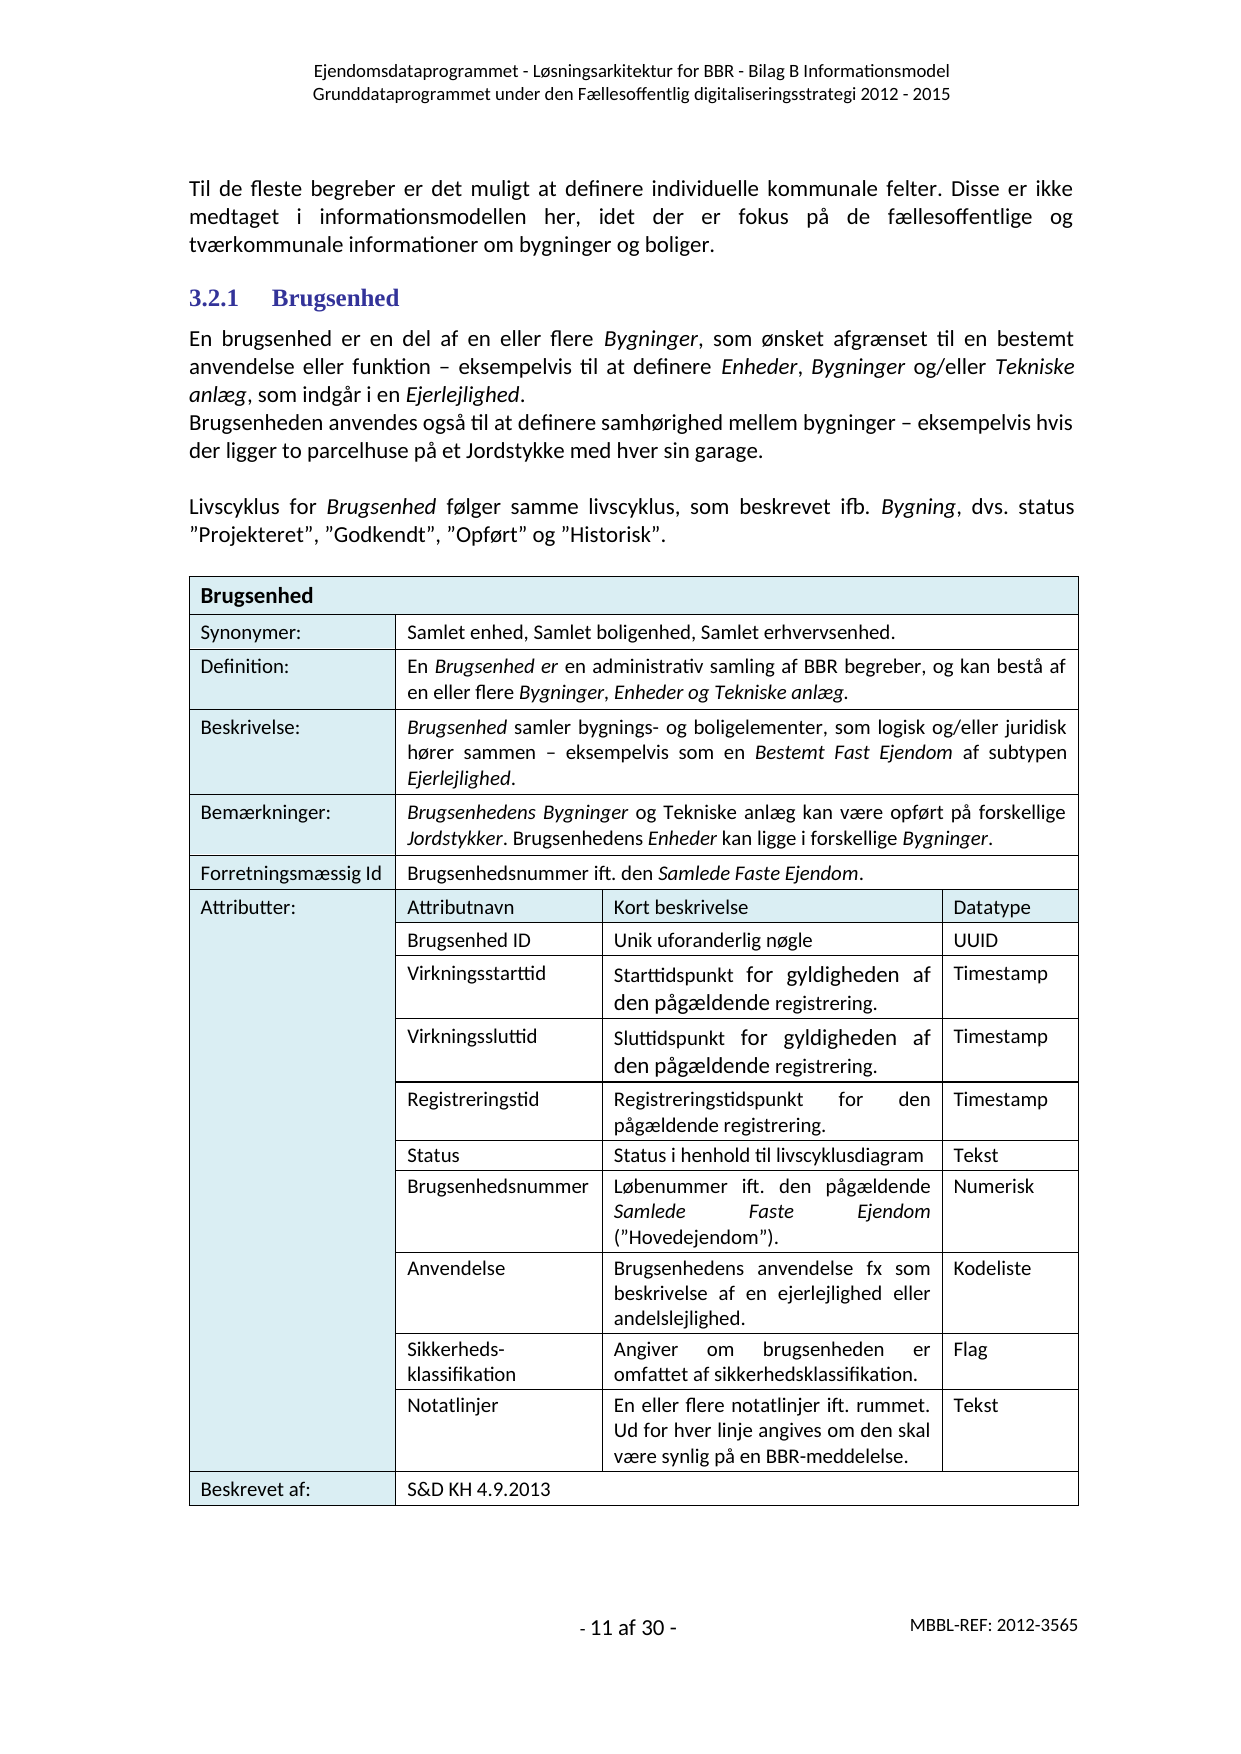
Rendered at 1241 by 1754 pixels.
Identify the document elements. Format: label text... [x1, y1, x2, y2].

table_cell Timestamp [943, 1019, 1078, 1081]
table_cell Registreringstidspunkt for den pågældende registrering. [603, 1083, 942, 1139]
text Livscyklus for Brugsenhed følger samme livscyklus, som beskrevet ifb. Bygning, dvs. status ”Projekteret”, ”Godkendt”, ”Opført” og ”Historisk”. [189, 492, 1075, 548]
table_cell Brugsenhedsnummer [396, 1171, 602, 1252]
table_cell Samlet enhed, Samlet boligenhed, Samlet erhvervsenhed. [396, 615, 1078, 648]
table_cell Brugsenhedens Bygninger og Tekniske anlæg kan være opført på forskellige Jordstykker. Brugsenhedens Enheder kan ligge i forskellige Bygninger. [396, 795, 1078, 854]
table_cell Synonymer: [190, 615, 395, 648]
table_cell Kort beskrivelse [603, 890, 942, 922]
table_cell Status [396, 1141, 602, 1170]
table_cell Numerisk [943, 1171, 1078, 1252]
table_cell Definition: [190, 650, 395, 709]
table_header Brugsenhed [190, 577, 1078, 614]
table_cell En Brugsenhed er en administrativ samling af BBR begreber, og kan bestå af en eller flere Bygninger, Enheder og Tekniske anlæg. [396, 650, 1078, 709]
table_cell Notatlinjer [396, 1390, 602, 1471]
table_cell Brugsenhedens anvendelse fx som beskrivelse af en ejerlejlighed eller andelslejlighed. [603, 1253, 942, 1333]
table_cell Kodeliste [943, 1253, 1078, 1333]
table_cell Attributnavn [396, 890, 602, 922]
text Til de fleste begreber er det muligt at definere individuelle kommunale felter. Disse er ikke medtaget i informationsmodellen her, idet der er fokus på de fællesoffentlige og tværkommunale informationer om bygninger og boliger. [189, 174, 1075, 258]
table_cell En eller flere notatlinjer ift. rummet. Ud for hver linje angives om den skal være synlig på en BBR-meddelelse. [603, 1390, 942, 1471]
table_cell Attributter: [190, 890, 395, 1471]
table_cell Sikkerheds-klassifikation [396, 1334, 602, 1389]
table_cell Angiver om brugsenheden er omfattet af sikkerhedsklassifikation. [603, 1334, 942, 1389]
table_cell Timestamp [943, 956, 1078, 1018]
table_cell Sluttidspunkt for gyldigheden af den pågældende registrering. [603, 1019, 942, 1081]
subtitle Brugsenhed [189, 283, 1075, 312]
table_cell Tekst [943, 1390, 1078, 1471]
table_cell Beskrivelse: [190, 710, 395, 794]
table_cell Brugsenhed samler bygnings- og boligelementer, som logisk og/eller juridisk hører sammen – eksempelvis som en Bestemt Fast Ejendom af subtypen Ejerlejlighed. [396, 710, 1078, 794]
table_cell Starttidspunkt for gyldigheden af den pågældende registrering. [603, 956, 942, 1018]
text En brugsenhed er en del af en eller flere Bygninger, som ønsket afgrænset til en bestemt anvendelse eller funktion – eksempelvis til at definere Enheder, Bygninger og/eller Tekniske anlæg, som indgår i en Ejerlejlighed. [189, 324, 1075, 408]
table_cell Virkningsstarttid [396, 956, 602, 1018]
table_cell UUID [943, 923, 1078, 955]
table_cell Tekst [943, 1141, 1078, 1170]
table_cell Unik uforanderlig nøgle [603, 923, 942, 955]
table_cell S&D KH 4.9.2013 [396, 1472, 1078, 1505]
table_cell Brugsenhed ID [396, 923, 602, 955]
text Brugsenheden anvendes også til at definere samhørighed mellem bygninger – eksempelvis hvis der ligger to parcelhuse på et Jordstykke med hver sin garage. [189, 408, 1075, 464]
table_cell Brugsenhedsnummer ift. den Samlede Faste Ejendom. [396, 856, 1078, 889]
table_cell Registreringstid [396, 1083, 602, 1139]
table_cell Timestamp [943, 1083, 1078, 1139]
table_cell Bemærkninger: [190, 795, 395, 854]
table_cell Datatype [943, 890, 1078, 922]
table_cell Anvendelse [396, 1253, 602, 1333]
table_cell Løbenummer ift. den pågældende Samlede Faste Ejendom (”Hovedejendom”). [603, 1171, 942, 1252]
table_cell Flag [943, 1334, 1078, 1389]
table_cell Beskrevet af: [190, 1472, 395, 1505]
table_cell Status i henhold til livscyklusdiagram [603, 1141, 942, 1170]
table_cell Forretningsmæssig Id [190, 856, 395, 889]
table_cell Virkningssluttid [396, 1019, 602, 1081]
